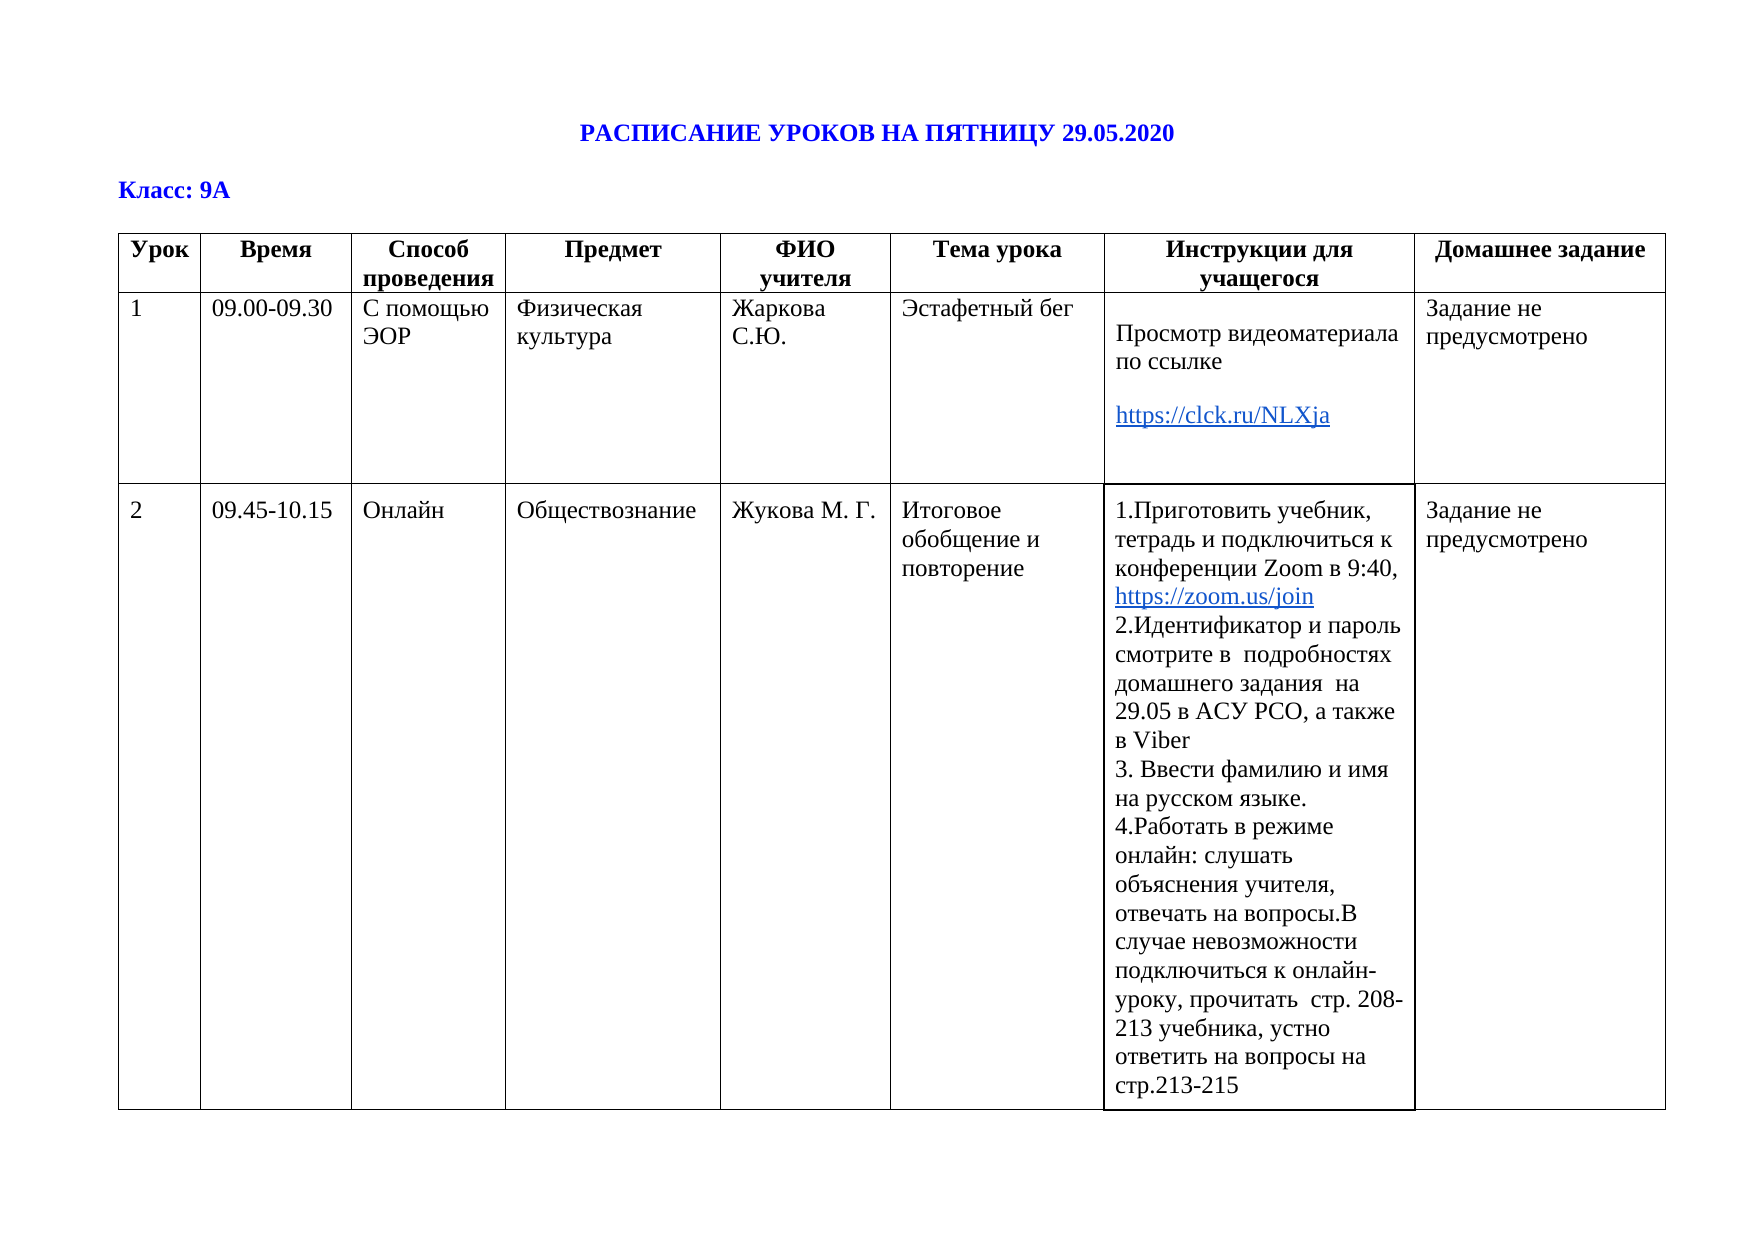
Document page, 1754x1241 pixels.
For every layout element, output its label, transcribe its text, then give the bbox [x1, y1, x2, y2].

table_cell С помощью ЭОР [352, 293, 505, 483]
table_header Время [201, 234, 351, 292]
table_cell Физическая культура [506, 293, 720, 483]
table_cell 2 [119, 484, 200, 1109]
table_cell Онлайн [352, 484, 505, 1109]
table_cell Задание не предусмотрено [1415, 293, 1665, 483]
table_header Домашнее задание [1415, 234, 1665, 292]
table_cell Жаркова С.Ю. [721, 293, 890, 483]
table_cell 1 [119, 293, 200, 483]
table_cell 09.45-10.15 [201, 484, 351, 1109]
table_cell 1.Приготовить учебник, тетрадь и подключиться к конференции Zoom в 9:40, https://zoom.us/join 2.Идентификатор и пароль смотрите в подробностях домашнего задания на 29.05 в АСУ РСО, а также в Viber 3. Ввести фамилию и имя на русском языке. 4.Работать в режиме онлайн: слушать объяснения учителя, отвечать на вопросы.В случае невозможности подключиться к онлайн-уроку, прочитать стр. 208-213 учебника, устно ответить на вопросы на стр.213-215 [1105, 485, 1414, 1109]
table_header Тема урока [891, 234, 1104, 292]
table_cell 09.00-09.30 [201, 293, 351, 483]
text РАСПИСАНИЕ УРОКОВ НА ПЯТНИЦУ 29.05.2020 [118, 118, 1636, 147]
table_header Способ проведения [352, 234, 505, 292]
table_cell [1416, 484, 1665, 1109]
table_cell Итоговое обобщение и повторение [891, 484, 1103, 1109]
table_cell Просмотр видеоматериала по ссылке https://clck.ru/NLXja [1105, 293, 1414, 483]
table_header Предмет [506, 234, 720, 292]
table_cell Жукова М. Г. [721, 484, 890, 1109]
table_header ФИО учителя [721, 234, 890, 292]
table_cell Обществознание [506, 484, 720, 1109]
text Класс: 9А [118, 176, 1636, 204]
table_header Инструкции для учащегося [1105, 234, 1414, 292]
table_cell Эстафетный бег [891, 293, 1104, 483]
table_header Урок [119, 234, 200, 292]
